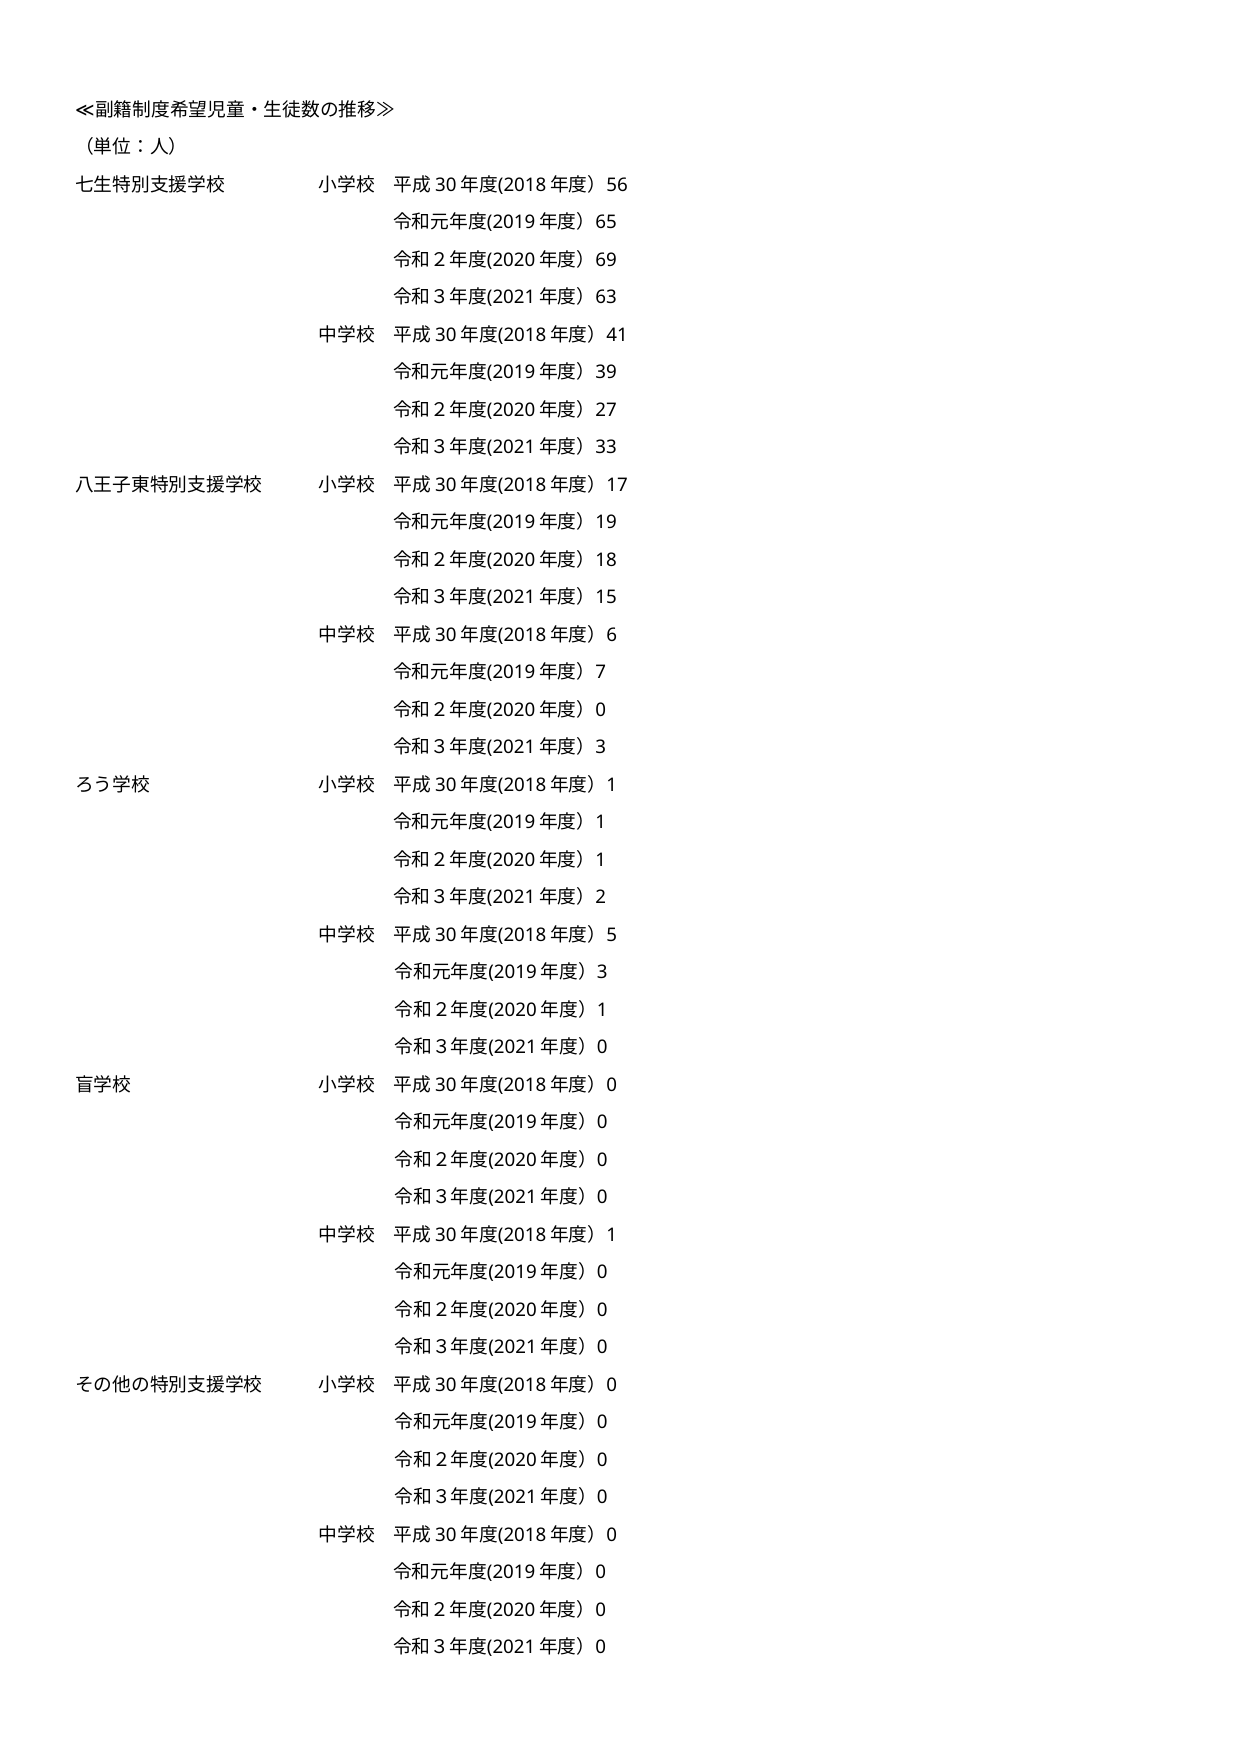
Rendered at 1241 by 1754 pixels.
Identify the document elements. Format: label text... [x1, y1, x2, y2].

text 令和３年度(2021年度）15 [75, 577, 1165, 614]
text 令和元年度(2019年度）3 [75, 952, 1165, 989]
text 盲学校 小学校 平成30年度(2018年度）0 [75, 1064, 1165, 1102]
text 中学校 平成30年度(2018年度）1 [75, 1214, 1165, 1252]
text 令和２年度(2020年度）69 [75, 239, 1165, 277]
text 令和３年度(2021年度）2 [75, 877, 1165, 914]
text 令和元年度(2019年度）7 [75, 652, 1165, 689]
text 令和元年度(2019年度）0 [75, 1252, 1165, 1289]
text 令和２年度(2020年度）0 [75, 689, 1165, 727]
text 令和２年度(2020年度）0 [75, 1589, 1165, 1627]
text 令和元年度(2019年度）39 [75, 352, 1165, 389]
text 中学校 平成30年度(2018年度）5 [75, 914, 1165, 952]
text 中学校 平成30年度(2018年度）6 [75, 614, 1165, 652]
text 令和３年度(2021年度）0 [75, 1027, 1165, 1064]
text 令和３年度(2021年度）33 [75, 427, 1165, 464]
text 令和３年度(2021年度）3 [75, 727, 1165, 764]
text 令和２年度(2020年度）0 [75, 1289, 1165, 1327]
text その他の特別支援学校 小学校 平成30年度(2018年度）0 [75, 1364, 1165, 1402]
text 令和元年度(2019年度）19 [75, 502, 1165, 539]
text 八王子東特別支援学校 小学校 平成30年度(2018年度）17 [75, 464, 1165, 502]
text 令和２年度(2020年度）0 [75, 1439, 1165, 1477]
text 令和２年度(2020年度）18 [75, 539, 1165, 577]
text 令和２年度(2020年度）27 [75, 389, 1165, 427]
text 令和元年度(2019年度）0 [75, 1402, 1165, 1439]
text 令和元年度(2019年度）0 [75, 1102, 1165, 1139]
text 令和３年度(2021年度）63 [75, 277, 1165, 314]
text 令和３年度(2021年度）0 [75, 1177, 1165, 1214]
text 令和元年度(2019年度）0 [75, 1552, 1165, 1589]
text 令和２年度(2020年度）0 [75, 1139, 1165, 1177]
text ≪副籍制度希望児童・生徒数の推移≫ [75, 89, 1165, 127]
text 七生特別支援学校 小学校 平成30年度(2018年度）56 [75, 164, 1165, 202]
text 中学校 平成30年度(2018年度）41 [75, 314, 1165, 352]
text ろう学校 小学校 平成30年度(2018年度）1 [75, 764, 1165, 802]
text 令和３年度(2021年度）0 [75, 1477, 1165, 1514]
text 令和元年度(2019年度）65 [75, 202, 1165, 239]
text 令和３年度(2021年度）0 [75, 1327, 1165, 1364]
text 中学校 平成30年度(2018年度）0 [75, 1514, 1165, 1552]
text 令和２年度(2020年度）1 [75, 839, 1165, 877]
text 令和２年度(2020年度）1 [75, 989, 1165, 1027]
text 令和３年度(2021年度）0 [75, 1627, 1165, 1664]
text （単位：人） [75, 127, 1165, 164]
text 令和元年度(2019年度）1 [75, 802, 1165, 839]
